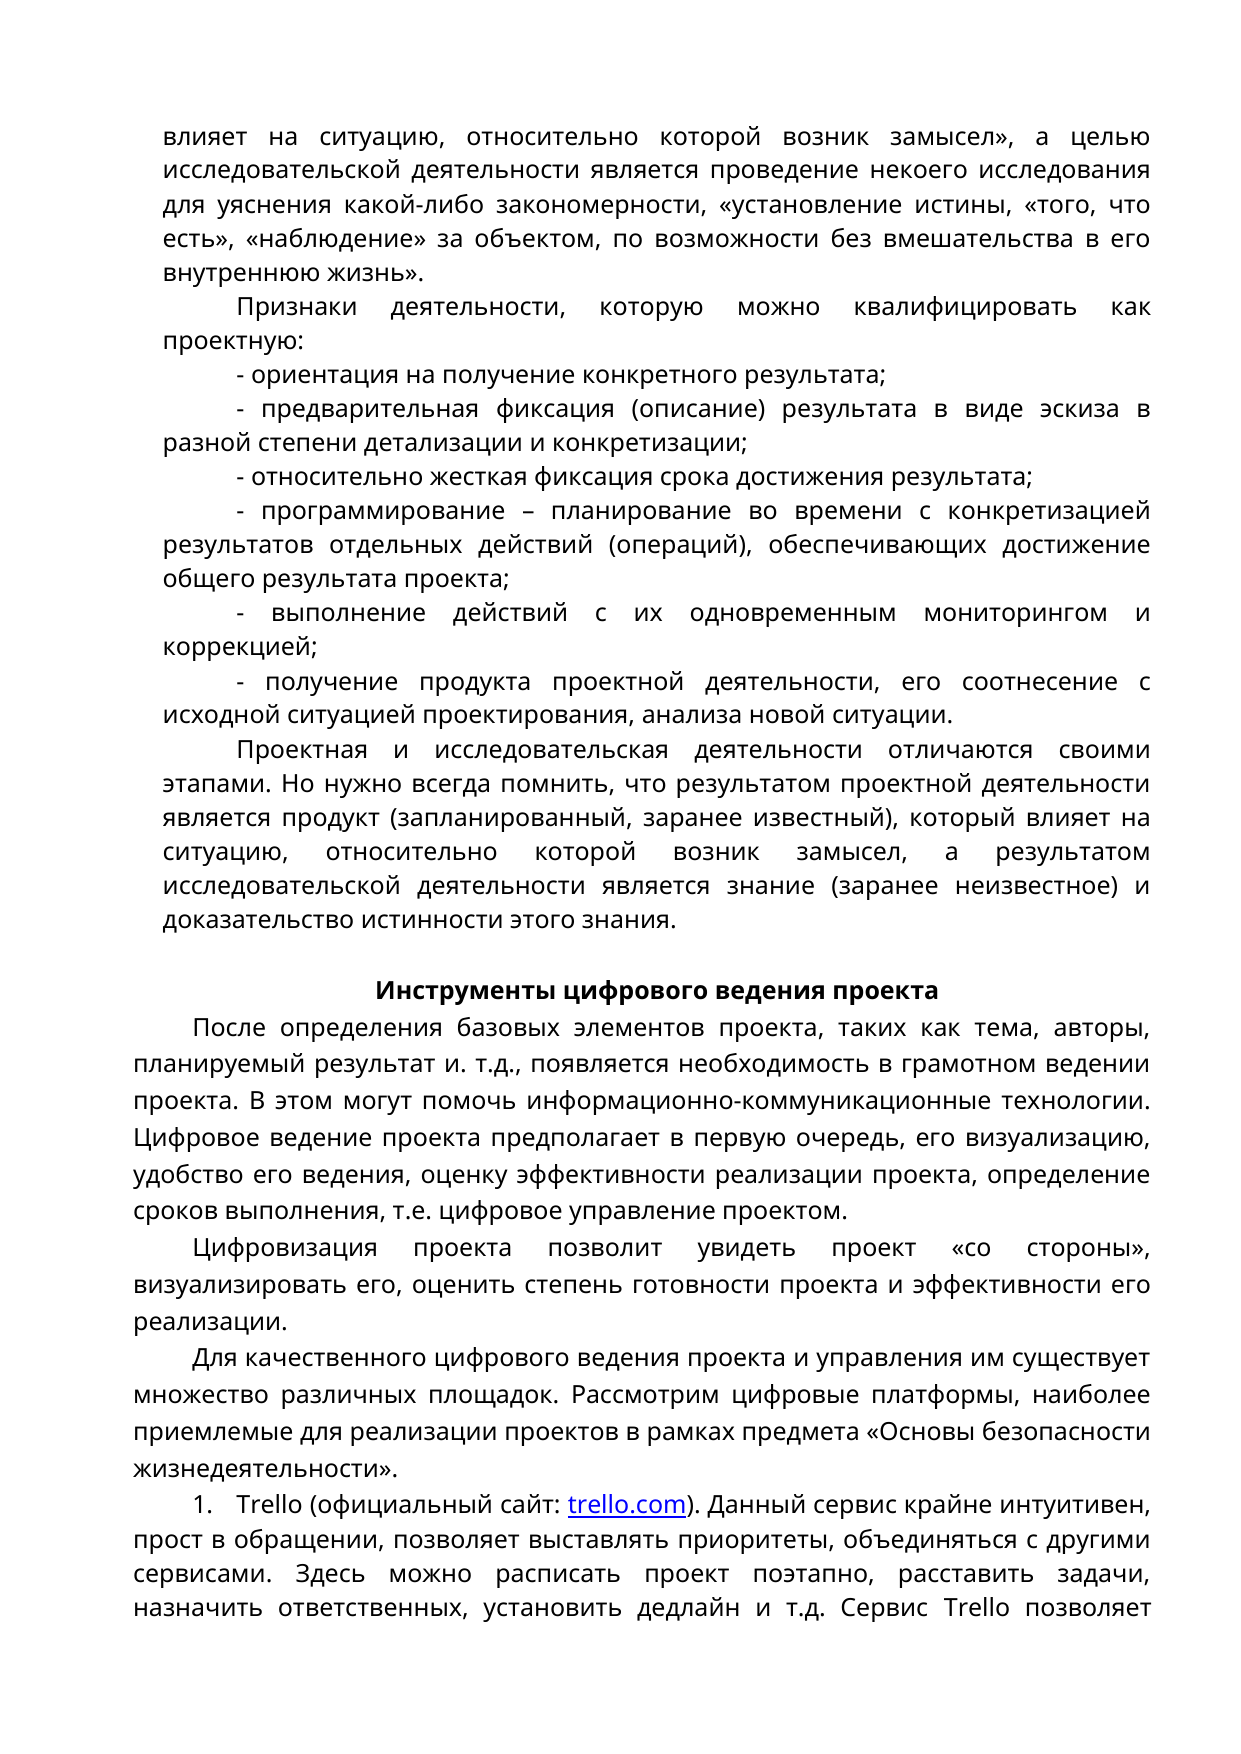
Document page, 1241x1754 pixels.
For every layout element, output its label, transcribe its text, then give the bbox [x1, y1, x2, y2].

text Цифровизация проекта позволит увидеть проект «со стороны», визуализировать его, оценить степень готовности проекта и эффективности его реализации. [133, 1230, 1152, 1337]
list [133, 1487, 1152, 1623]
text - получение продукта проектной деятельности, его соотнесение с исходной ситуацией проектирования, анализа новой ситуации. [162, 663, 1152, 731]
text - предварительная фиксация (описание) результата в виде эскиза в разной степени детализации и конкретизации; [162, 391, 1152, 459]
text - ориентация на получение конкретного результата; [162, 357, 1152, 391]
text Инструменты цифрового ведения проекта [162, 972, 1152, 1006]
text Признаки деятельности, которую можно квалифицировать как проектную: [162, 288, 1152, 357]
text - относительно жесткая фиксация срока достижения результата; [162, 459, 1152, 493]
text - выполнение действий с их одновременным мониторингом и коррекцией; [162, 595, 1152, 663]
text - программирование – планирование во времени с конкретизацией результатов отдельных действий (операций), обеспечивающих достижение общего результата проекта; [162, 493, 1152, 595]
text Для качественного цифрового ведения проекта и управления им существует множество различных площадок. Рассмотрим цифровые платформы, наиболее приемлемые для реализации проектов в рамках предмета «Основы безопасности жизнедеятельности». [133, 1340, 1152, 1484]
text Проектная и исследовательская деятельности отличаются своими этапами. Но нужно всегда помнить, что результатом проектной деятельности является продукт (запланированный, заранее известный), который влияет на ситуацию, относительно которой возник замысел, а результатом исследовательской деятельности является знание (заранее неизвестное) и доказательство истинности этого знания. [162, 731, 1152, 936]
text После определения базовых элементов проекта, таких как тема, авторы, планируемый результат и. т.д., появляется необходимость в грамотном ведении проекта. В этом могут помочь информационно-коммуникационные технологии. Цифровое ведение проекта предполагает в первую очередь, его визуализацию, удобство его ведения, оценку эффективности реализации проекта, определение сроков выполнения, т.е. цифровое управление проектом. [133, 1009, 1152, 1227]
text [162, 118, 1152, 288]
